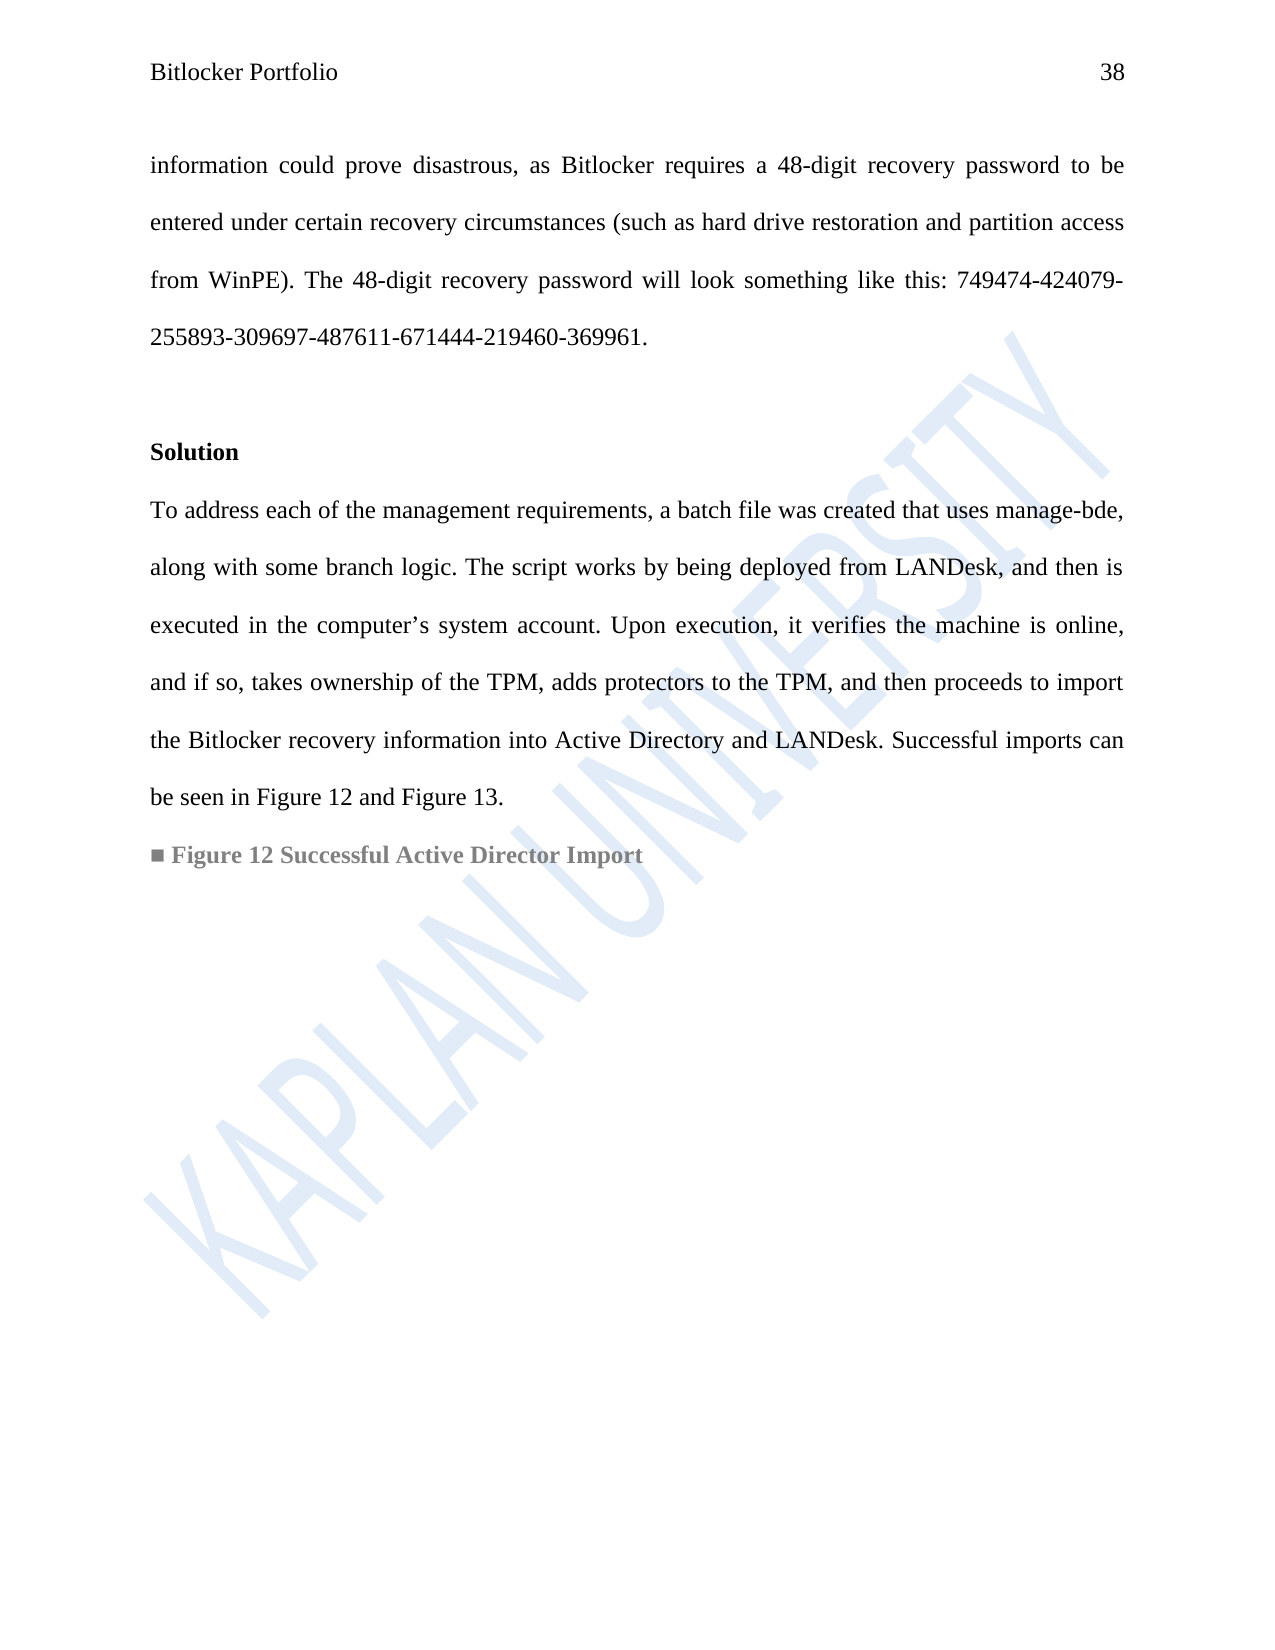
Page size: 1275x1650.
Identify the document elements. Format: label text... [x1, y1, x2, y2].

text Solution [150, 437, 1125, 466]
text ■ Figure 12 Successful Active Director Import [150, 840, 1125, 869]
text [150, 150, 1125, 351]
text To address each of the management requirements, a batch file was created that uses manage-bde, along with some branch logic. The script works by being deployed from LANDesk, and then is executed in the computer’s system account. Upon execution, it verifies the machine is online, and if so, takes ownership of the TPM, adds protectors to the TPM, and then proceeds to import the Bitlocker recovery information into Active Directory and LANDesk. Successful imports can be seen in Figure 12 and Figure 13. [150, 495, 1125, 811]
